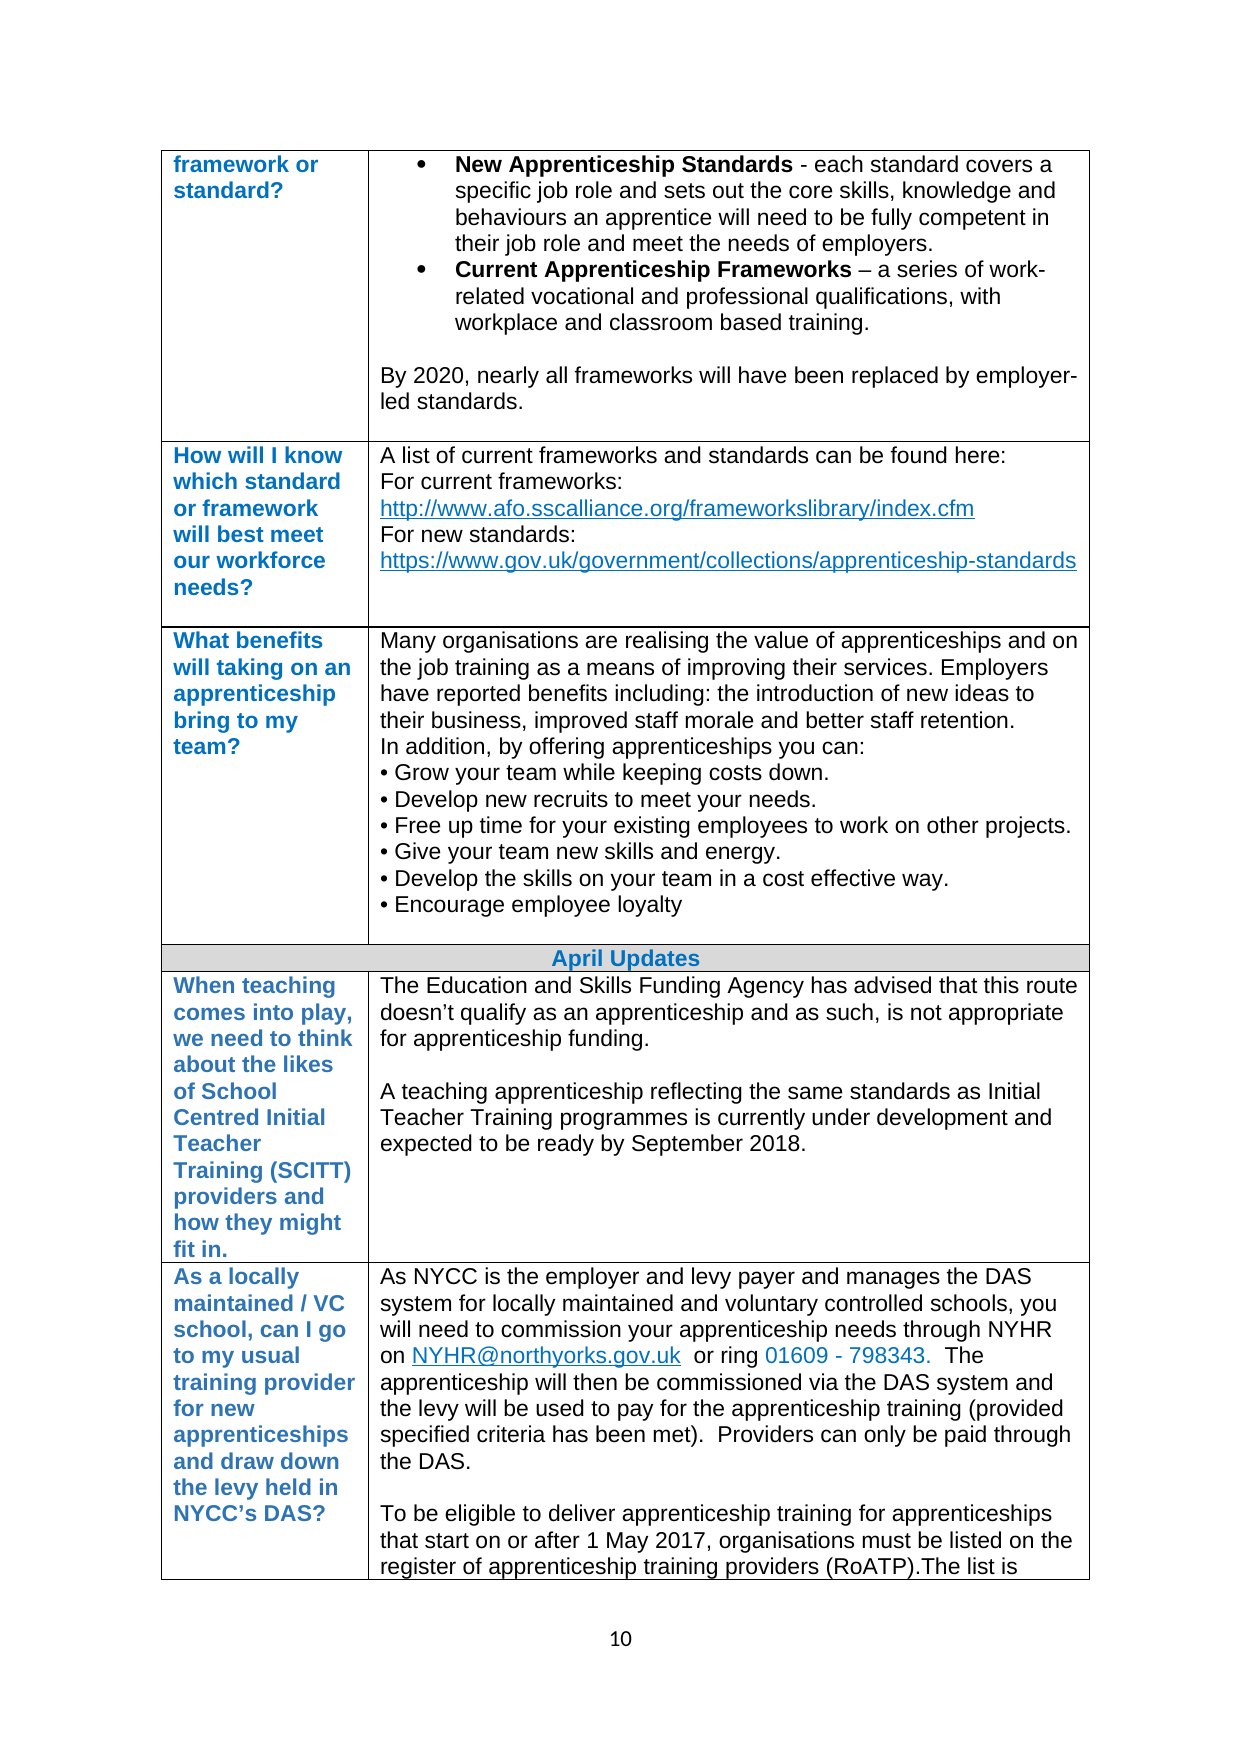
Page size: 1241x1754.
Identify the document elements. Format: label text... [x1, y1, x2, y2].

table_cell What benefits will taking on an apprenticeship bring to my team? [162, 628, 368, 944]
table_cell A list of current frameworks and standards can be found here: For current frameworks: http://www.afo.sscalliance.org/frameworkslibrary/index.cfm For new standards: https://www.gov.uk/government/collections/apprenticeship-standards [369, 442, 1089, 626]
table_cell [369, 151, 1089, 441]
table_cell How will I know which standard or framework will best meet our workforce needs? [162, 442, 368, 626]
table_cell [162, 151, 368, 441]
table_cell Many organisations are realising the value of apprenticeships and on the job training as a means of improving their services. Employers have reported benefits including: the introduction of new ideas to their business, improved staff morale and better staff retention. In addition, by offering apprenticeships you can: • Grow your team while keeping costs down. • Develop new recruits to meet your needs. • Free up time for your existing employees to work on other projects. • Give your team new skills and energy. • Develop the skills on your team in a cost effective way. • Encourage employee loyalty [369, 628, 1089, 944]
table_cell April Updates [162, 945, 1089, 971]
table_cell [162, 1263, 368, 1579]
table_cell When teaching comes into play, we need to think about the likes of School Centred Initial Teacher Training (SCITT) providers and how they might fit in. [162, 972, 368, 1262]
table_cell The Education and Skills Funding Agency has advised that this route doesn’t qualify as an apprenticeship and as such, is not appropriate for apprenticeship funding. A teaching apprenticeship reflecting the same standards as Initial Teacher Training programmes is currently under development and expected to be ready by September 2018. [369, 972, 1089, 1262]
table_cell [369, 1263, 1089, 1579]
